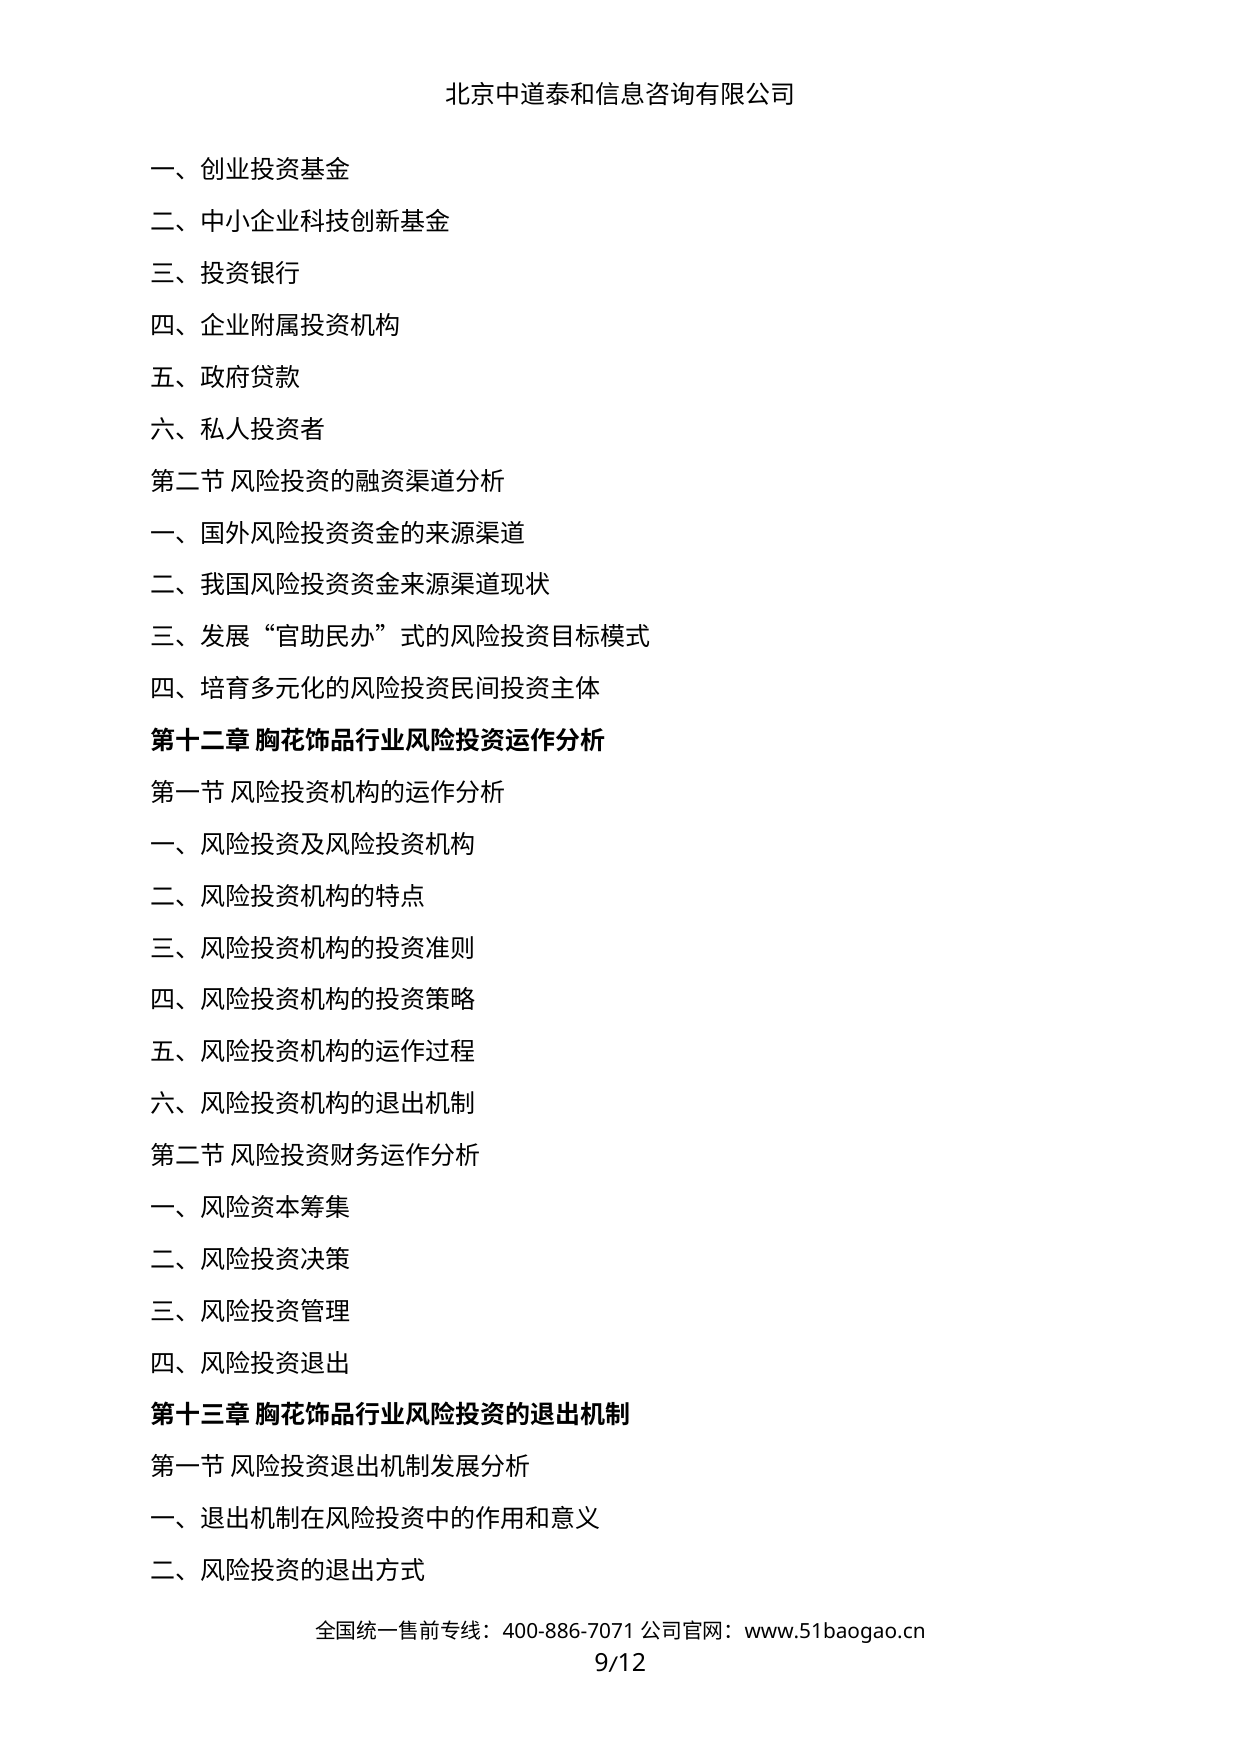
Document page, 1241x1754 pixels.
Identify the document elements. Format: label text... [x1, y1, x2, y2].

text 一、创业投资基金 [150, 150, 1090, 186]
text 四、风险投资退出 [150, 1343, 1090, 1379]
text 第十二章 胸花饰品行业风险投资运作分析 [150, 721, 1090, 757]
text 第一节 风险投资退出机制发展分析 [150, 1447, 1090, 1483]
text 六、私人投资者 [150, 409, 1090, 446]
text 第二节 风险投资的融资渠道分析 [150, 461, 1090, 497]
text 六、风险投资机构的退出机制 [150, 1084, 1090, 1120]
text 一、国外风险投资资金的来源渠道 [150, 513, 1090, 549]
text 二、风险投资决策 [150, 1239, 1090, 1276]
text 二、中小企业科技创新基金 [150, 202, 1090, 238]
text 四、企业附属投资机构 [150, 306, 1090, 342]
text 三、风险投资管理 [150, 1291, 1090, 1327]
text 一、退出机制在风险投资中的作用和意义 [150, 1499, 1090, 1535]
text 二、我国风险投资资金来源渠道现状 [150, 565, 1090, 601]
text 第十三章 胸花饰品行业风险投资的退出机制 [150, 1395, 1090, 1431]
text 三、风险投资机构的投资准则 [150, 928, 1090, 964]
text 二、风险投资机构的特点 [150, 876, 1090, 912]
text 第二节 风险投资财务运作分析 [150, 1136, 1090, 1172]
text 一、风险投资及风险投资机构 [150, 824, 1090, 861]
text 三、投资银行 [150, 254, 1090, 290]
text 五、政府贷款 [150, 357, 1090, 394]
text 二、风险投资的退出方式 [150, 1551, 1090, 1587]
text 第一节 风险投资机构的运作分析 [150, 772, 1090, 809]
text 四、培育多元化的风险投资民间投资主体 [150, 669, 1090, 705]
text 五、风险投资机构的运作过程 [150, 1032, 1090, 1068]
text 四、风险投资机构的投资策略 [150, 980, 1090, 1016]
text 一、风险资本筹集 [150, 1187, 1090, 1224]
text 三、发展“官助民办”式的风险投资目标模式 [150, 617, 1090, 653]
